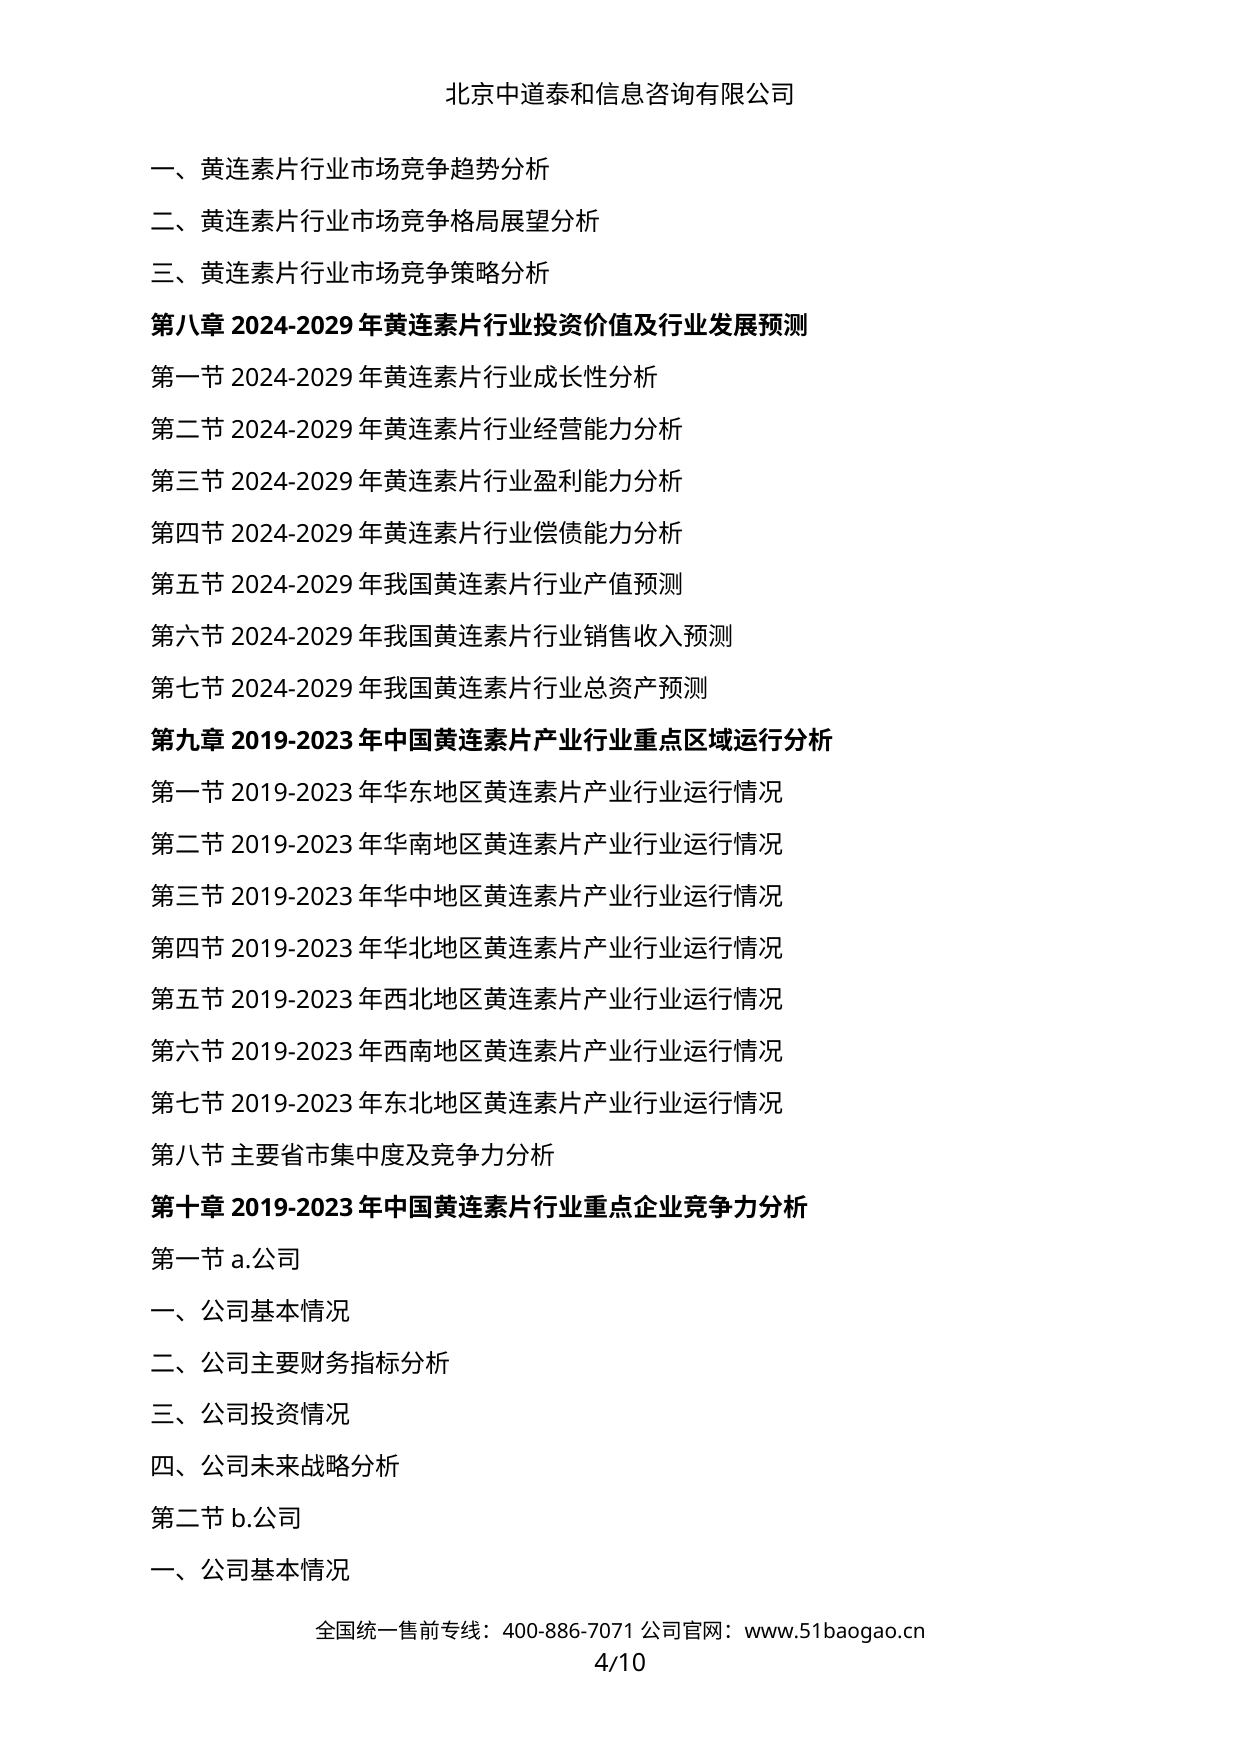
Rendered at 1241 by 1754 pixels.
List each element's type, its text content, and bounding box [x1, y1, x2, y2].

text 第五节 2019-2023年西北地区黄连素片产业行业运行情况 [150, 980, 1090, 1016]
text 第二节 2024-2029年黄连素片行业经营能力分析 [150, 409, 1090, 446]
text 第五节 2024-2029年我国黄连素片行业产值预测 [150, 565, 1090, 601]
text 第十章 2019-2023年中国黄连素片行业重点企业竞争力分析 [150, 1187, 1090, 1224]
text 二、黄连素片行业市场竞争格局展望分析 [150, 202, 1090, 238]
text 四、公司未来战略分析 [150, 1447, 1090, 1483]
text 第八节 主要省市集中度及竞争力分析 [150, 1136, 1090, 1172]
text 一、公司基本情况 [150, 1551, 1090, 1587]
text 第一节 a.公司 [150, 1239, 1090, 1276]
text 一、黄连素片行业市场竞争趋势分析 [150, 150, 1090, 186]
text 第七节 2019-2023年东北地区黄连素片产业行业运行情况 [150, 1084, 1090, 1120]
text 第四节 2024-2029年黄连素片行业偿债能力分析 [150, 513, 1090, 549]
text 三、黄连素片行业市场竞争策略分析 [150, 254, 1090, 290]
text 第六节 2019-2023年西南地区黄连素片产业行业运行情况 [150, 1032, 1090, 1068]
text 第二节 b.公司 [150, 1499, 1090, 1535]
text 三、公司投资情况 [150, 1395, 1090, 1431]
text 第四节 2019-2023年华北地区黄连素片产业行业运行情况 [150, 928, 1090, 964]
text 一、公司基本情况 [150, 1291, 1090, 1327]
text 第九章 2019-2023年中国黄连素片产业行业重点区域运行分析 [150, 721, 1090, 757]
text 第一节 2024-2029年黄连素片行业成长性分析 [150, 357, 1090, 394]
text 第六节 2024-2029年我国黄连素片行业销售收入预测 [150, 617, 1090, 653]
text 二、公司主要财务指标分析 [150, 1343, 1090, 1379]
text 第二节 2019-2023年华南地区黄连素片产业行业运行情况 [150, 824, 1090, 861]
text 第三节 2024-2029年黄连素片行业盈利能力分析 [150, 461, 1090, 497]
text 第一节 2019-2023年华东地区黄连素片产业行业运行情况 [150, 772, 1090, 809]
text 第八章 2024-2029年黄连素片行业投资价值及行业发展预测 [150, 306, 1090, 342]
text 第三节 2019-2023年华中地区黄连素片产业行业运行情况 [150, 876, 1090, 912]
text 第七节 2024-2029年我国黄连素片行业总资产预测 [150, 669, 1090, 705]
